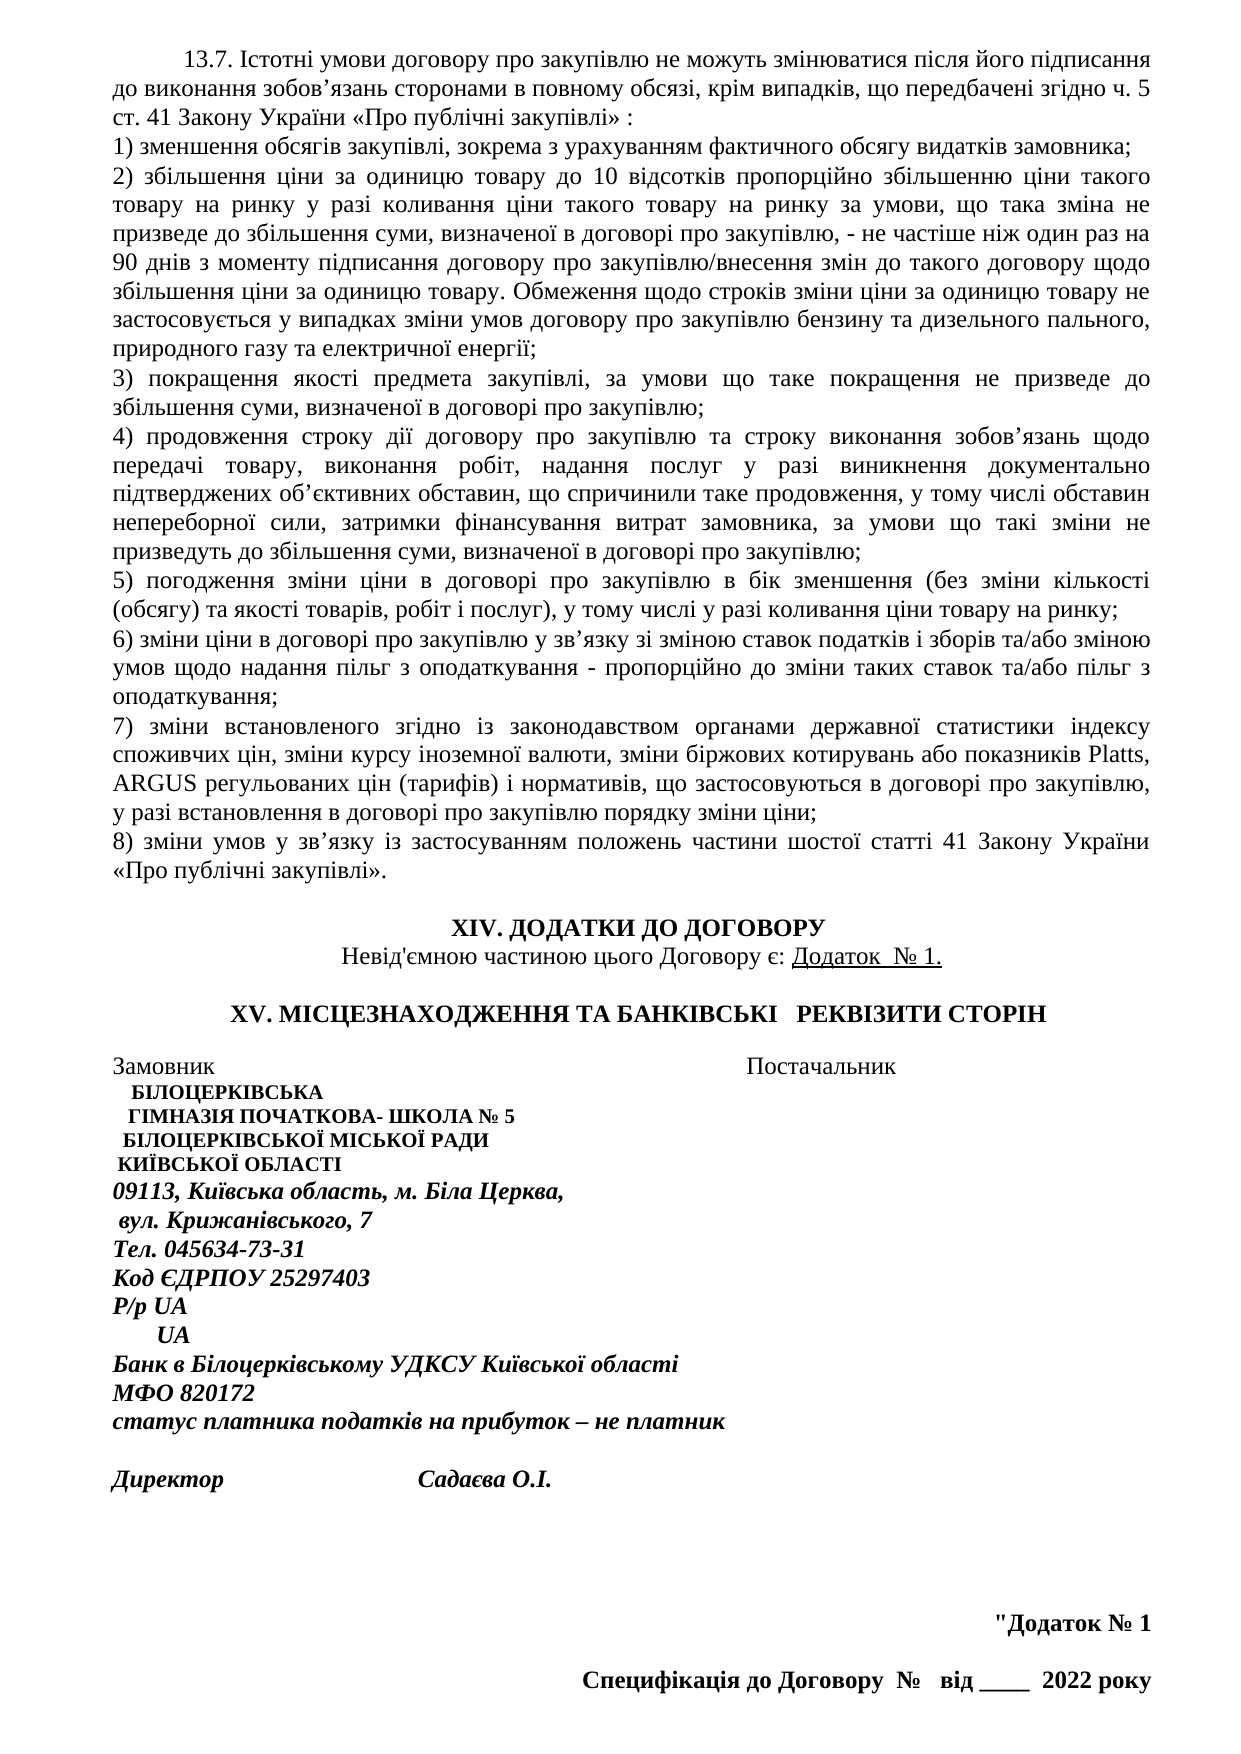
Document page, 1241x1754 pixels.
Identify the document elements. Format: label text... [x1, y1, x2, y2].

text БІЛОЦЕРКІВСЬКОЇ МІСЬКОЇ РАДИ [112, 1128, 1171, 1152]
text 4) продовження строку дії договору про закупівлю та строку виконання зобов’язань щодо передачі товару, виконання робіт, надання послуг у разі виникнення документально підтверджених об’єктивних обставин, що спричинили таке продовження, у тому числі обставин непереборної сили, затримки фінансування витрат замовника, за умови що такі зміни не призведуть до збільшення суми, визначеної в договорі про закупівлю; [112, 421, 1152, 565]
text Код ЄДРПОУ 25297403 [112, 1263, 1171, 1291]
text МФО 820172 [112, 1378, 1171, 1406]
text "Додаток № 1 [112, 1608, 1152, 1636]
text ГІМНАЗІЯ ПОЧАТКОВА- ШКОЛА № 5 [112, 1104, 1171, 1128]
text 8) зміни умов у зв’язку із застосуванням положень частини шостої статті 41 Закону України «Про публічні закупівлі». [112, 826, 1152, 884]
text статус платника податків на прибуток – не платник [112, 1406, 1171, 1435]
text 2) збільшення ціни за одиницю товару до 10 відсотків пропорційно збільшенню ціни такого товару на ринку у разі коливання ціни такого товару на ринку за умови, що така зміна не призведе до збільшення суми, визначеної в договорі про закупівлю, - не частіше ніж один раз на 90 днів з моменту підписання договору про закупівлю/внесення змін до такого договору щодо збільшення ціни за одиницю товару. Обмеження щодо строків зміни ціни за одиницю товару не застосовується у випадках зміни умов договору про закупівлю бензину та дизельного пального, природного газу та електричної енергії; [112, 161, 1152, 362]
text Специфікація до Договору № від ____ 2022 року [112, 1665, 1152, 1694]
text 5) погодження зміни ціни в договорі про закупівлю в бік зменшення (без зміни кількості (обсягу) та якості товарів, робіт і послуг), у тому числі у разі коливання ціни товару на ринку; [112, 566, 1152, 623]
text Директор Садаєва О.І. [112, 1464, 1171, 1493]
text Тел. 045634-73-31 [112, 1234, 1171, 1263]
text XV. МІСЦЕЗНАХОДЖЕННЯ ТА БАНКІВСЬКІ РЕКВІЗИТИ СТОРІН [112, 999, 1171, 1051]
text КИЇВСЬКОЇ ОБЛАСТІ [112, 1152, 1171, 1176]
text 13.7. Істотні умови договору про закупівлю не можуть змінюватися після його підписання до виконання зобов’язань сторонами в повному обсязі, крім випадків, що передбачені згідно ч. 5 ст. 41 Закону України «Про публічні закупівлі» : [112, 44, 1152, 131]
text 09113, Київська область, м. Біла Церква, [112, 1176, 1171, 1205]
text 7) зміни встановленого згідно із законодавством органами державної статистики індексу споживчих цін, зміни курсу іноземної валюти, зміни біржових котирувань або показників Platts, ARGUS регульованих цін (тарифів) і нормативів, що застосовуються в договорі про закупівлю, у разі встановлення в договорі про закупівлю порядку зміни ціни; [112, 711, 1152, 826]
text 1) зменшення обсягів закупівлі, зокрема з урахуванням фактичного обсягу видатків замовника; [112, 131, 1152, 160]
text Банк в Білоцерківському УДКСУ Київської області [112, 1349, 1171, 1378]
text XIV. ДОДАТКИ ДО ДОГОВОРУ Невід'ємною частиною цього Договору є: Додаток № 1. [112, 913, 1171, 970]
text Р/р UA [112, 1291, 1171, 1320]
text вул. Крижанівського, 7 [112, 1205, 1171, 1234]
text 3) покращення якості предмета закупівлі, за умови що таке покращення не призведе до збільшення суми, визначеної в договорі про закупівлю; [112, 363, 1152, 420]
text БІЛОЦЕРКІВСЬКА [112, 1080, 1171, 1104]
text 6) зміни ціни в договорі про закупівлю у зв’язку зі зміною ставок податків і зборів та/або зміною умов щодо надання пільг з оподаткування - пропорційно до зміни таких ставок та/або пільг з оподаткування; [112, 624, 1152, 710]
text Замовник Постачальник [112, 1051, 1171, 1080]
text UA [112, 1320, 1171, 1349]
